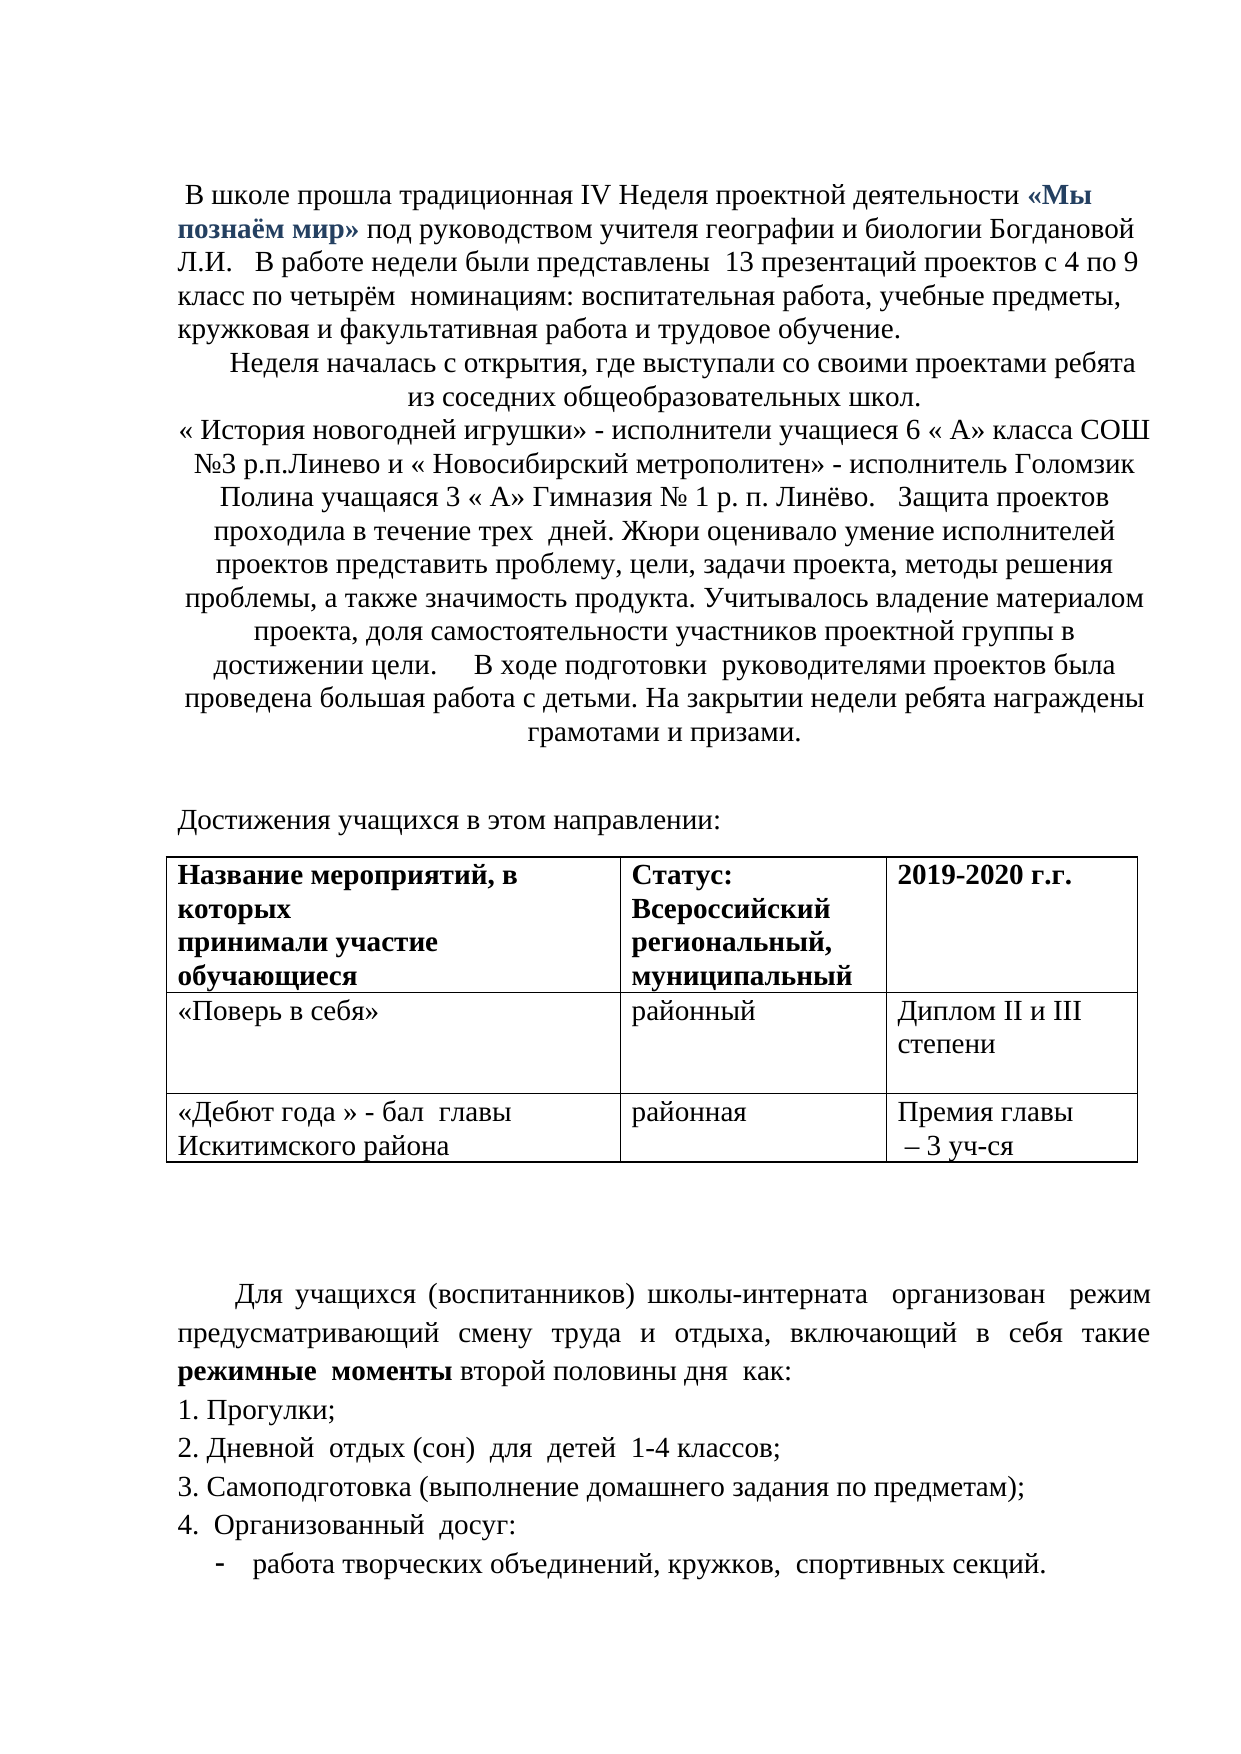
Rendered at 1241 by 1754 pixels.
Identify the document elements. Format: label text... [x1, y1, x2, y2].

text 2. Дневной отдых (сон) для детей 1-4 классов; [177, 1430, 1152, 1464]
table_cell районная [621, 1094, 886, 1161]
text В школе прошла традиционная IV Неделя проектной деятельности «Мы познаём мир» под руководством учителя географии и биологии Богдановой Л.И. В работе недели были представлены 13 презентаций проектов с 4 по 9 класс по четырём номинациям: воспитательная работа, учебные предметы, кружковая и факультативная работа и трудовое обучение. [177, 177, 1152, 345]
table_header 2019-2020 г.г. [887, 858, 1137, 992]
text 3. Самоподготовка (выполнение домашнего задания по предметам); [177, 1469, 1152, 1502]
text 4. Организованный досуг: [177, 1507, 1152, 1541]
table_cell Диплом II и III степени [887, 993, 1137, 1093]
text 1. Прогулки; [177, 1392, 1152, 1425]
text Неделя началась с открытия, где выступали со своими проектами ребята из соседних общеобразовательных школ. [177, 345, 1152, 412]
table_cell Премия главы – 3 уч-ся [887, 1094, 1137, 1161]
text Для учащихся (воспитанников) школы-интерната организован режим предусматривающий смену труда и отдыха, включающий в себя такие режимные моменты второй половины дня как: [177, 1276, 1152, 1387]
text Достижения учащихся в этом направлении: [177, 802, 1152, 836]
table_header Статус: Всероссийский региональный, муниципальный [621, 858, 886, 992]
table_cell «Дебют года » - бал главы Искитимского района [167, 1094, 620, 1161]
table_cell районный [621, 993, 886, 1093]
table_header Название мероприятий, в которых принимали участие обучающиеся [167, 858, 620, 992]
table_cell «Поверь в себя» [167, 993, 620, 1093]
text « История новогодней игрушки» - исполнители учащиеся 6 « А» класса СОШ №3 р.п.Линево и « Новосибирский метрополитен» - исполнитель Голомзик Полина учащаяся 3 « А» Гимназия № 1 р. п. Линёво. Защита проектов проходила в течение трех дней. Жюри оценивало умение исполнителей проектов представить проблему, цели, задачи проекта, методы решения проблемы, а также значимость продукта. Учитывалось владение материалом проекта, доля самостоятельности участников проектной группы в достижении цели. В ходе подготовки руководителями проектов была проведена большая работа с детьми. На закрытии недели ребята награждены грамотами и призами. [177, 412, 1152, 748]
list работа творческих объединений, кружков, спортивных секций. [215, 1546, 1152, 1580]
